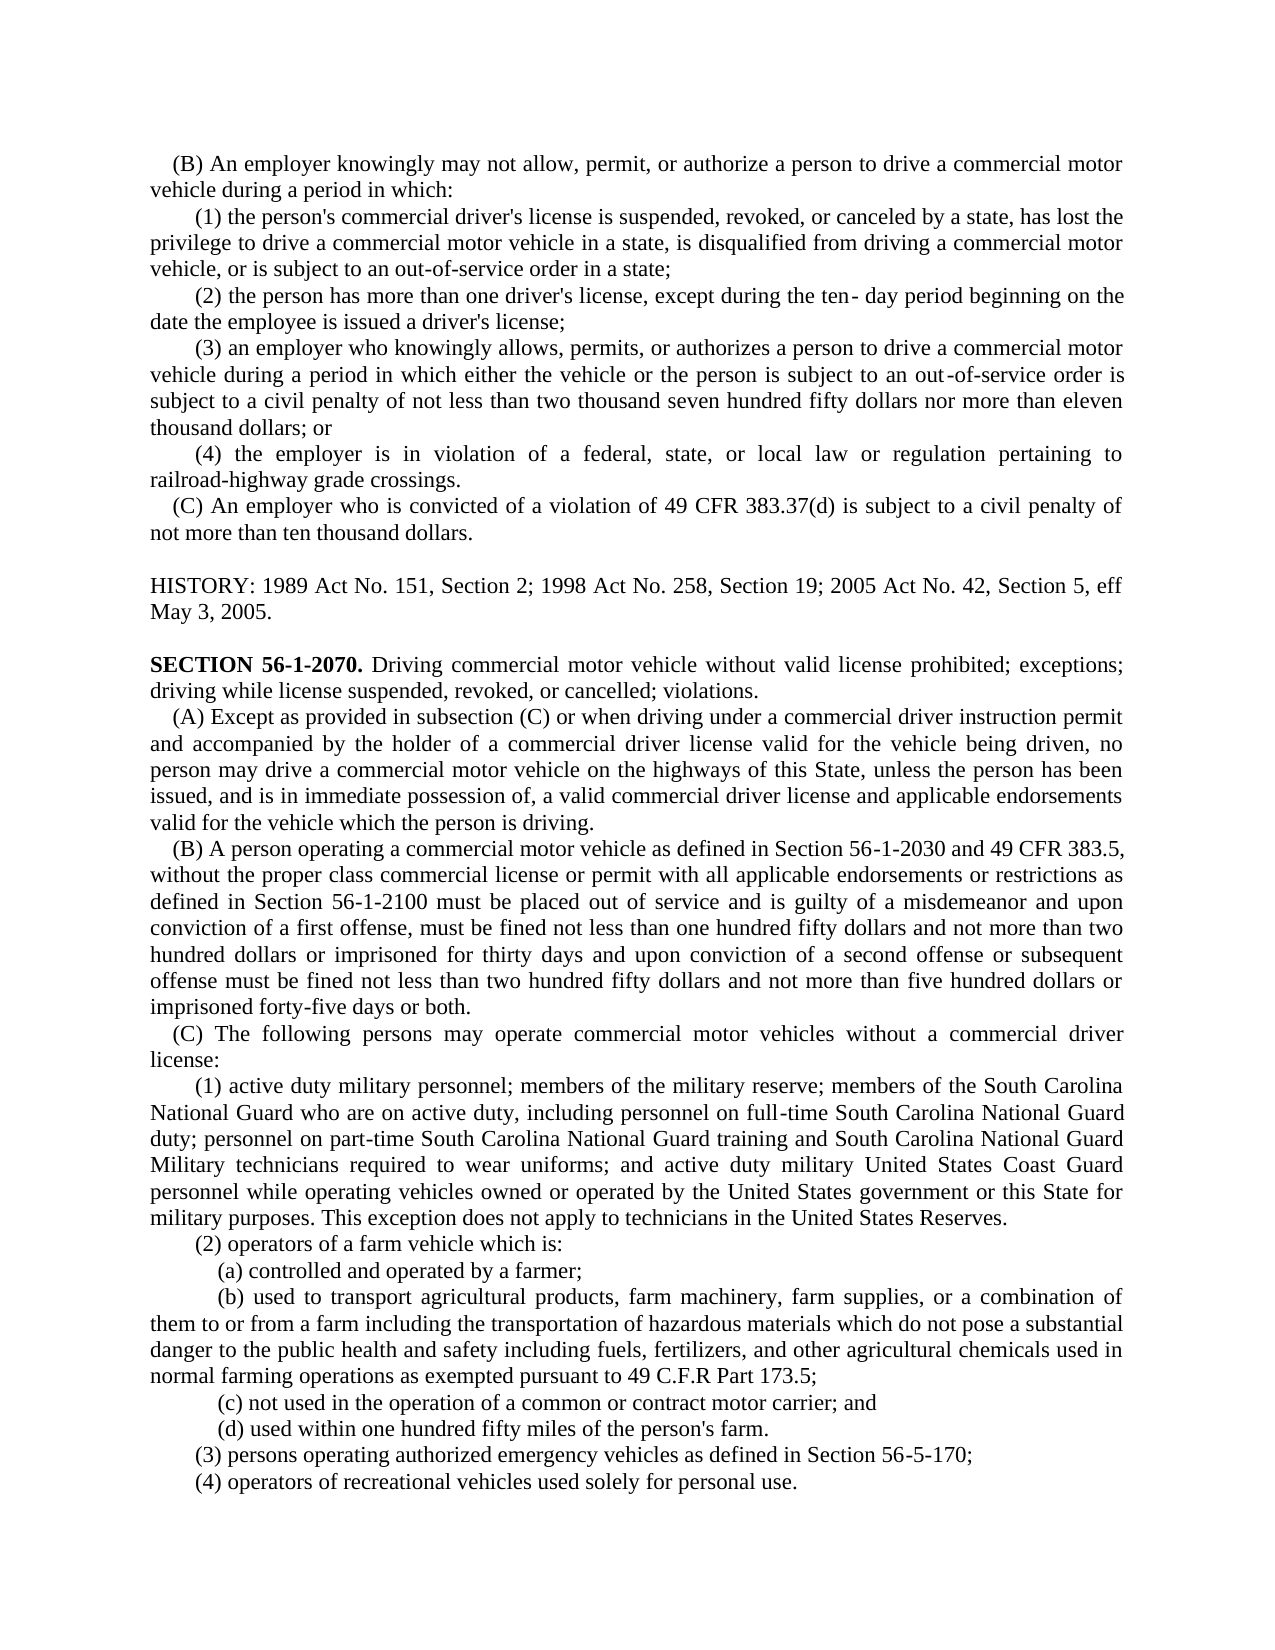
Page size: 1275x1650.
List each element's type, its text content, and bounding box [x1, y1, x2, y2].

text SECTION 56-1-2070. Driving commercial motor vehicle without valid license prohibited; exceptions; driving while license suspended, revoked, or cancelled; violations. [150, 651, 1125, 703]
text (3) an employer who knowingly allows, permits, or authorizes a person to drive a commercial motor vehicle during a period in which either the vehicle or the person is subject to an out-of-service order is subject to a civil penalty of not less than two thousand seven hundred fifty dollars nor more than eleven thousand dollars; or [150, 334, 1125, 440]
text (4) operators of recreational vehicles used solely for personal use. [150, 1468, 1125, 1494]
text (C) The following persons may operate commercial motor vehicles without a commercial driver license: [150, 1020, 1125, 1072]
text (d) used within one hundred fifty miles of the person's farm. [150, 1415, 1125, 1441]
text (4) the employer is in violation of a federal, state, or local law or regulation pertaining to railroad-highway grade crossings. [150, 440, 1125, 493]
text (c) not used in the operation of a common or contract motor carrier; and [150, 1389, 1125, 1415]
text (3) persons operating authorized emergency vehicles as defined in Section 56-5-170; [150, 1441, 1125, 1468]
text (1) active duty military personnel; members of the military reserve; members of the South Carolina National Guard who are on active duty, including personnel on full-time South Carolina National Guard duty; personnel on part-time South Carolina National Guard training and South Carolina National Guard Military technicians required to wear uniforms; and active duty military United States Coast Guard personnel while operating vehicles owned or operated by the United States government or this State for military purposes. This exception does not apply to technicians in the United States Reserves. [150, 1072, 1125, 1231]
text (a) controlled and operated by a farmer; [150, 1257, 1125, 1283]
text (2) operators of a farm vehicle which is: [150, 1231, 1125, 1257]
text (B) An employer knowingly may not allow, permit, or authorize a person to drive a commercial motor vehicle during a period in which: [150, 150, 1125, 203]
text (b) used to transport agricultural products, farm machinery, farm supplies, or a combination of them to or from a farm including the transportation of hazardous materials which do not pose a substantial danger to the public health and safety including fuels, fertilizers, and other agricultural chemicals used in normal farming operations as exempted pursuant to 49 C.F.R Part 173.5; [150, 1283, 1125, 1389]
text (A) Except as provided in subsection (C) or when driving under a commercial driver instruction permit and accompanied by the holder of a commercial driver license valid for the vehicle being driven, no person may drive a commercial motor vehicle on the highways of this State, unless the person has been issued, and is in immediate possession of, a valid commercial driver license and applicable endorsements valid for the vehicle which the person is driving. [150, 703, 1125, 835]
text (B) A person operating a commercial motor vehicle as defined in Section 56-1-2030 and 49 CFR 383.5, without the proper class commercial license or permit with all applicable endorsements or restrictions as defined in Section 56-1-2100 must be placed out of service and is guilty of a misdemeanor and upon conviction of a first offense, must be fined not less than one hundred fifty dollars and not more than two hundred dollars or imprisoned for thirty days and upon conviction of a second offense or subsequent offense must be fined not less than two hundred fifty dollars and not more than five hundred dollars or imprisoned forty-five days or both. [150, 835, 1125, 1020]
text (C) An employer who is convicted of a violation of 49 CFR 383.37(d) is subject to a civil penalty of not more than ten thousand dollars. [150, 493, 1125, 545]
text HISTORY: 1989 Act No. 151, Section 2; 1998 Act No. 258, Section 19; 2005 Act No. 42, Section 5, eff May 3, 2005. [150, 572, 1125, 624]
text (2) the person has more than one driver's license, except during the ten- day period beginning on the date the employee is issued a driver's license; [150, 282, 1125, 334]
text (1) the person's commercial driver's license is suspended, revoked, or canceled by a state, has lost the privilege to drive a commercial motor vehicle in a state, is disqualified from driving a commercial motor vehicle, or is subject to an out-of-service order in a state; [150, 203, 1125, 282]
